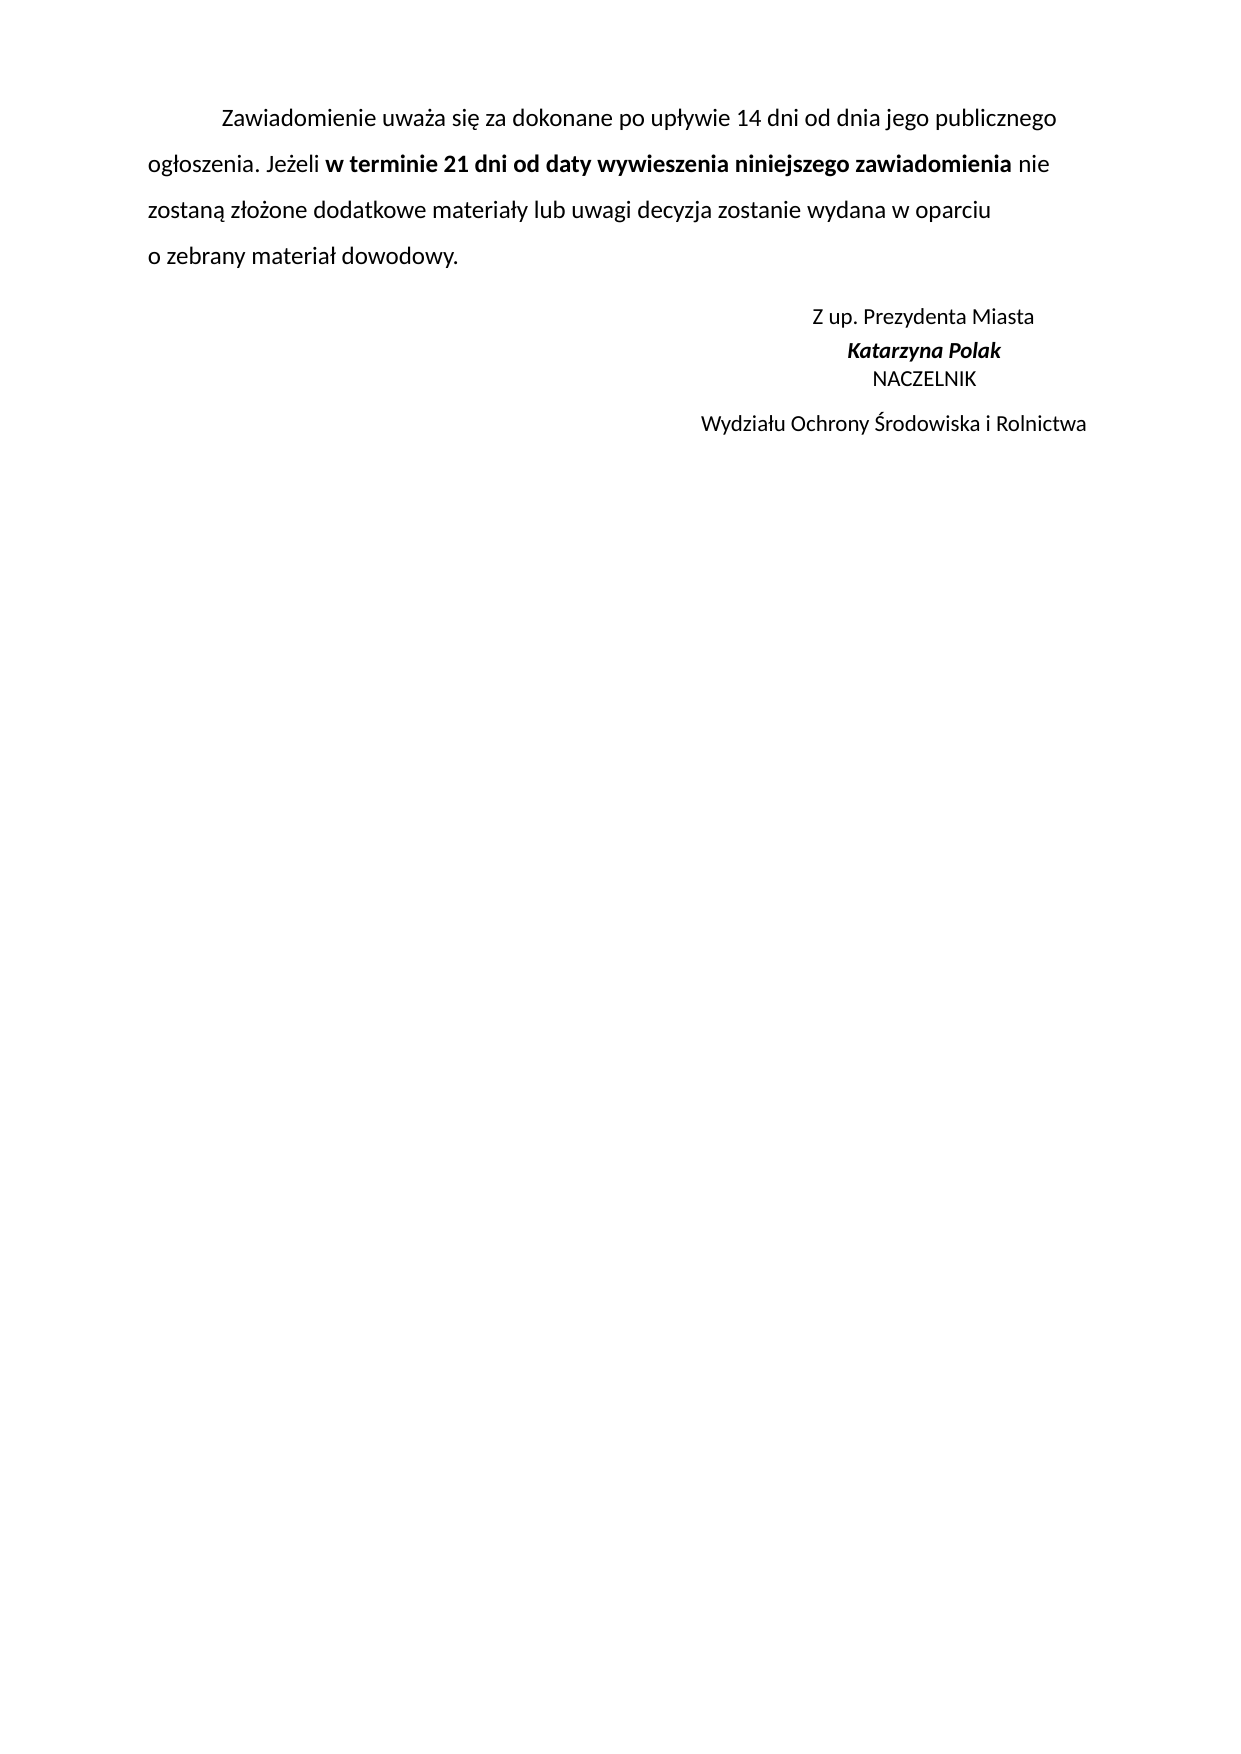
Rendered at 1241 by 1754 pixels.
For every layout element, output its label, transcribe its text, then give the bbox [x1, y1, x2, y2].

text NACZELNIK [756, 364, 1092, 392]
text Z up. Prezydenta Miasta [148, 302, 1092, 330]
text Zawiadomienie uważa się za dokonane po upływie 14 dni od dnia jego publicznego ogłoszenia. Jeżeli w terminie 21 dni od daty wywieszenia niniejszego zawiadomienia nie zostaną złożone dodatkowe materiały lub uwagi decyzja zostanie wydana w oparciu o zebrany materiał dowodowy. [148, 103, 1092, 270]
text Wydziału Ochrony Środowiska i Rolnictwa [148, 409, 1092, 437]
text Katarzyna Polak [756, 336, 1092, 364]
